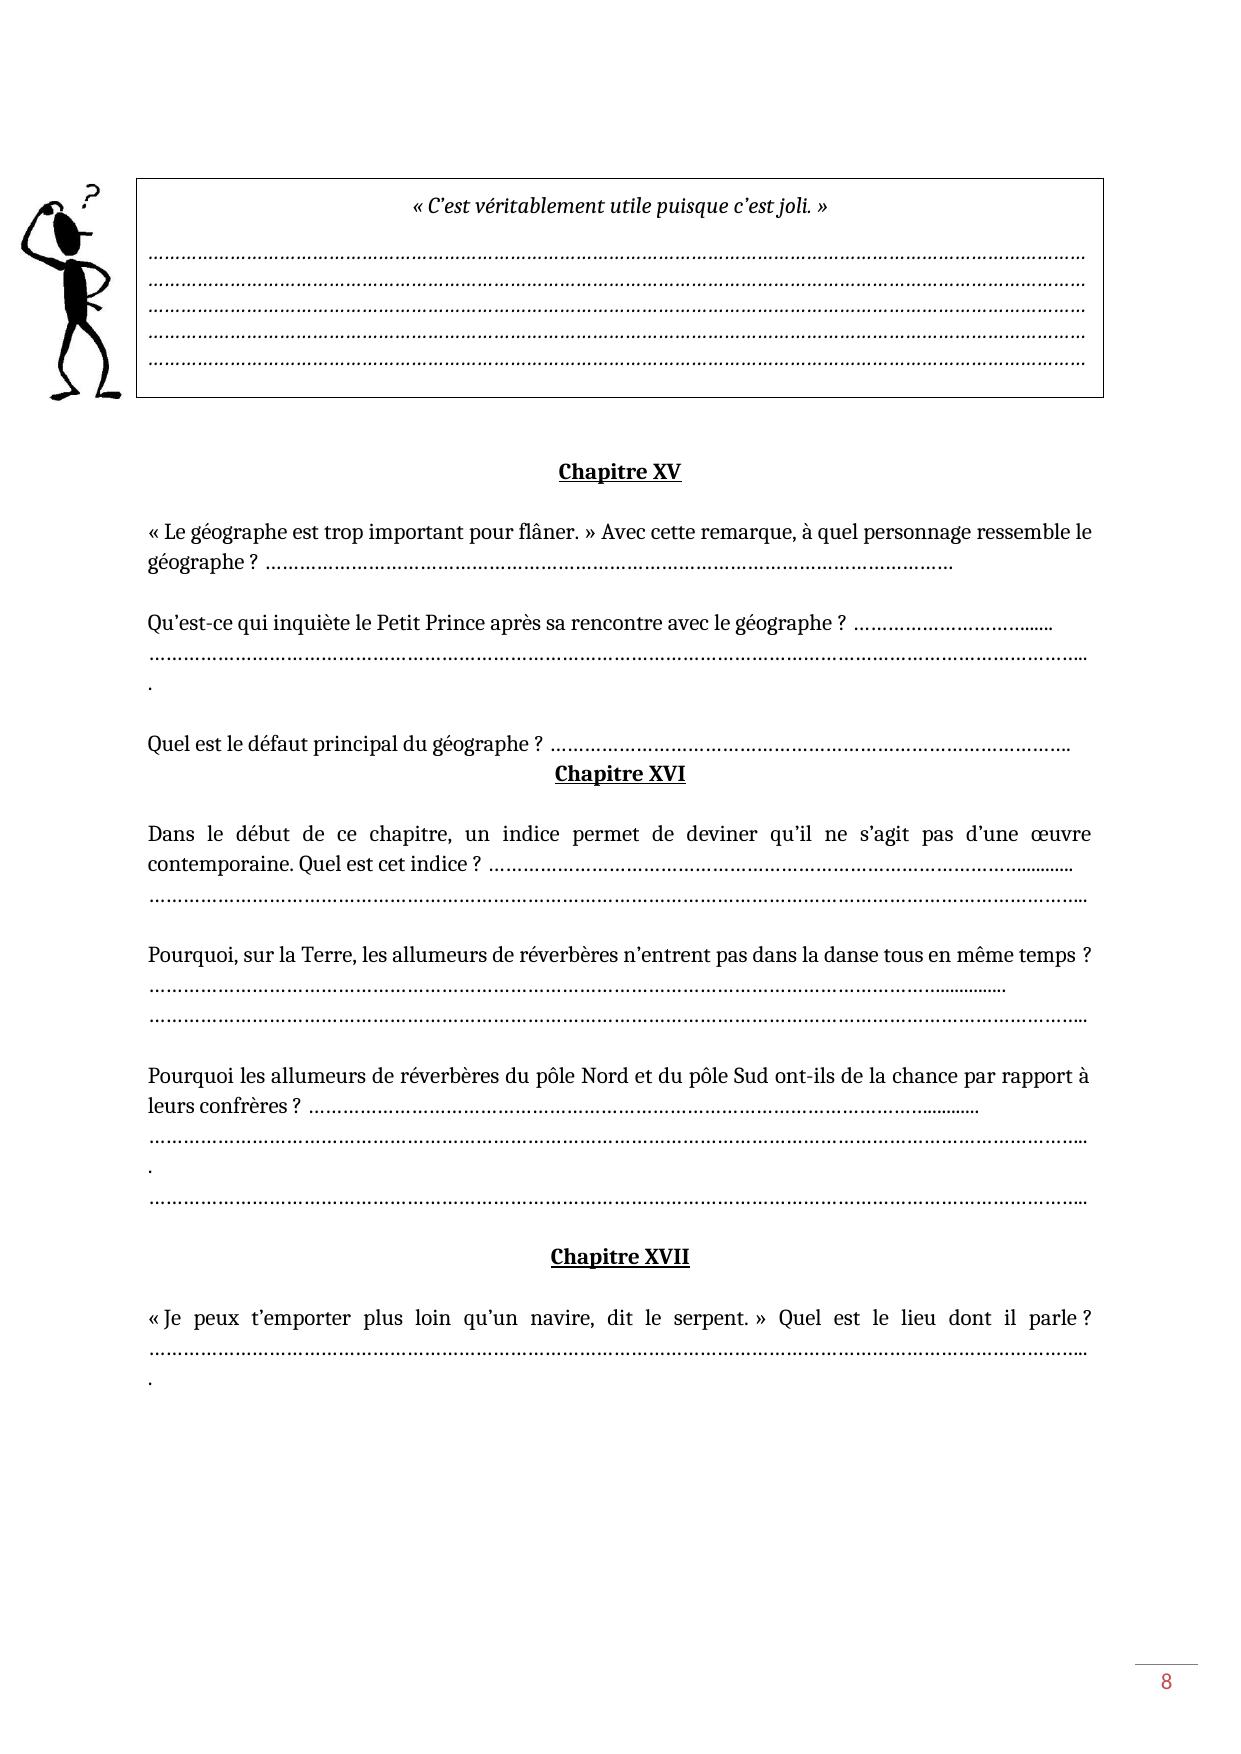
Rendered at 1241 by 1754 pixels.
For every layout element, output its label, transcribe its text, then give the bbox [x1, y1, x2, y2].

text Chapitre XV [148, 458, 1093, 485]
text ……………………………………………………………………………………………………………………………………………….. [148, 881, 1093, 908]
text ………………………………………………………………………………………………………………………………………………... [148, 640, 1093, 696]
text Quel est le défaut principal du géographe ? ………………………………………………………………………………. [148, 730, 1093, 757]
picture [17, 182, 124, 403]
text Dans le début de ce chapitre, un indice permet de deviner qu’il ne s’agit pas d’une œuvre contemporaine. Quel est cet indice ? …………………………………………………………………………………........... [148, 821, 1093, 878]
table_header « C’est véritablement utile puisque c’est joli. » ……………………………………………………………………………………………………………………………………………………………………………………………………………………………………………………………………………………………………………………………………………………………………………………………………………………………………………………………………………………………………………………………………………………………………………………………………………………………………………………………………………………………………………………………………………………………………………………… [137, 179, 1103, 397]
text ……………………………………………………………………………………………………………………………………………….. [148, 1002, 1093, 1029]
text Qu’est-ce qui inquiète le Petit Prince après sa rencontre avec le géographe ? …………………………...... [148, 609, 1093, 636]
text Chapitre XVII [148, 1244, 1093, 1270]
text Pourquoi, sur la Terre, les allumeurs de réverbères n’entrent pas dans la danse tous en même temps ? ………………………………………………………………………………………………………………………….............. [148, 942, 1093, 998]
text ……………………………………………………………………………………………………………………………………………….. [148, 1183, 1093, 1210]
text « Je peux t’emporter plus loin qu’un navire, dit le serpent. » Quel est le lieu dont il parle ? ………………………………………………………………………………………………………………………………………………... [148, 1304, 1093, 1391]
text ………………………………………………………………………………………………………………………………………………... [148, 1123, 1093, 1180]
text Pourquoi les allumeurs de réverbères du pôle Nord et du pôle Sud ont-ils de la chance par rapport à leurs confrères ? ………………………………………………………………………………………………........... [148, 1063, 1093, 1119]
text Chapitre XVI [148, 761, 1093, 787]
text « Le géographe est trop important pour flâner. » Avec cette remarque, à quel personnage ressemble le géographe ? ………………………………………………………………………………………………………… [148, 519, 1093, 576]
